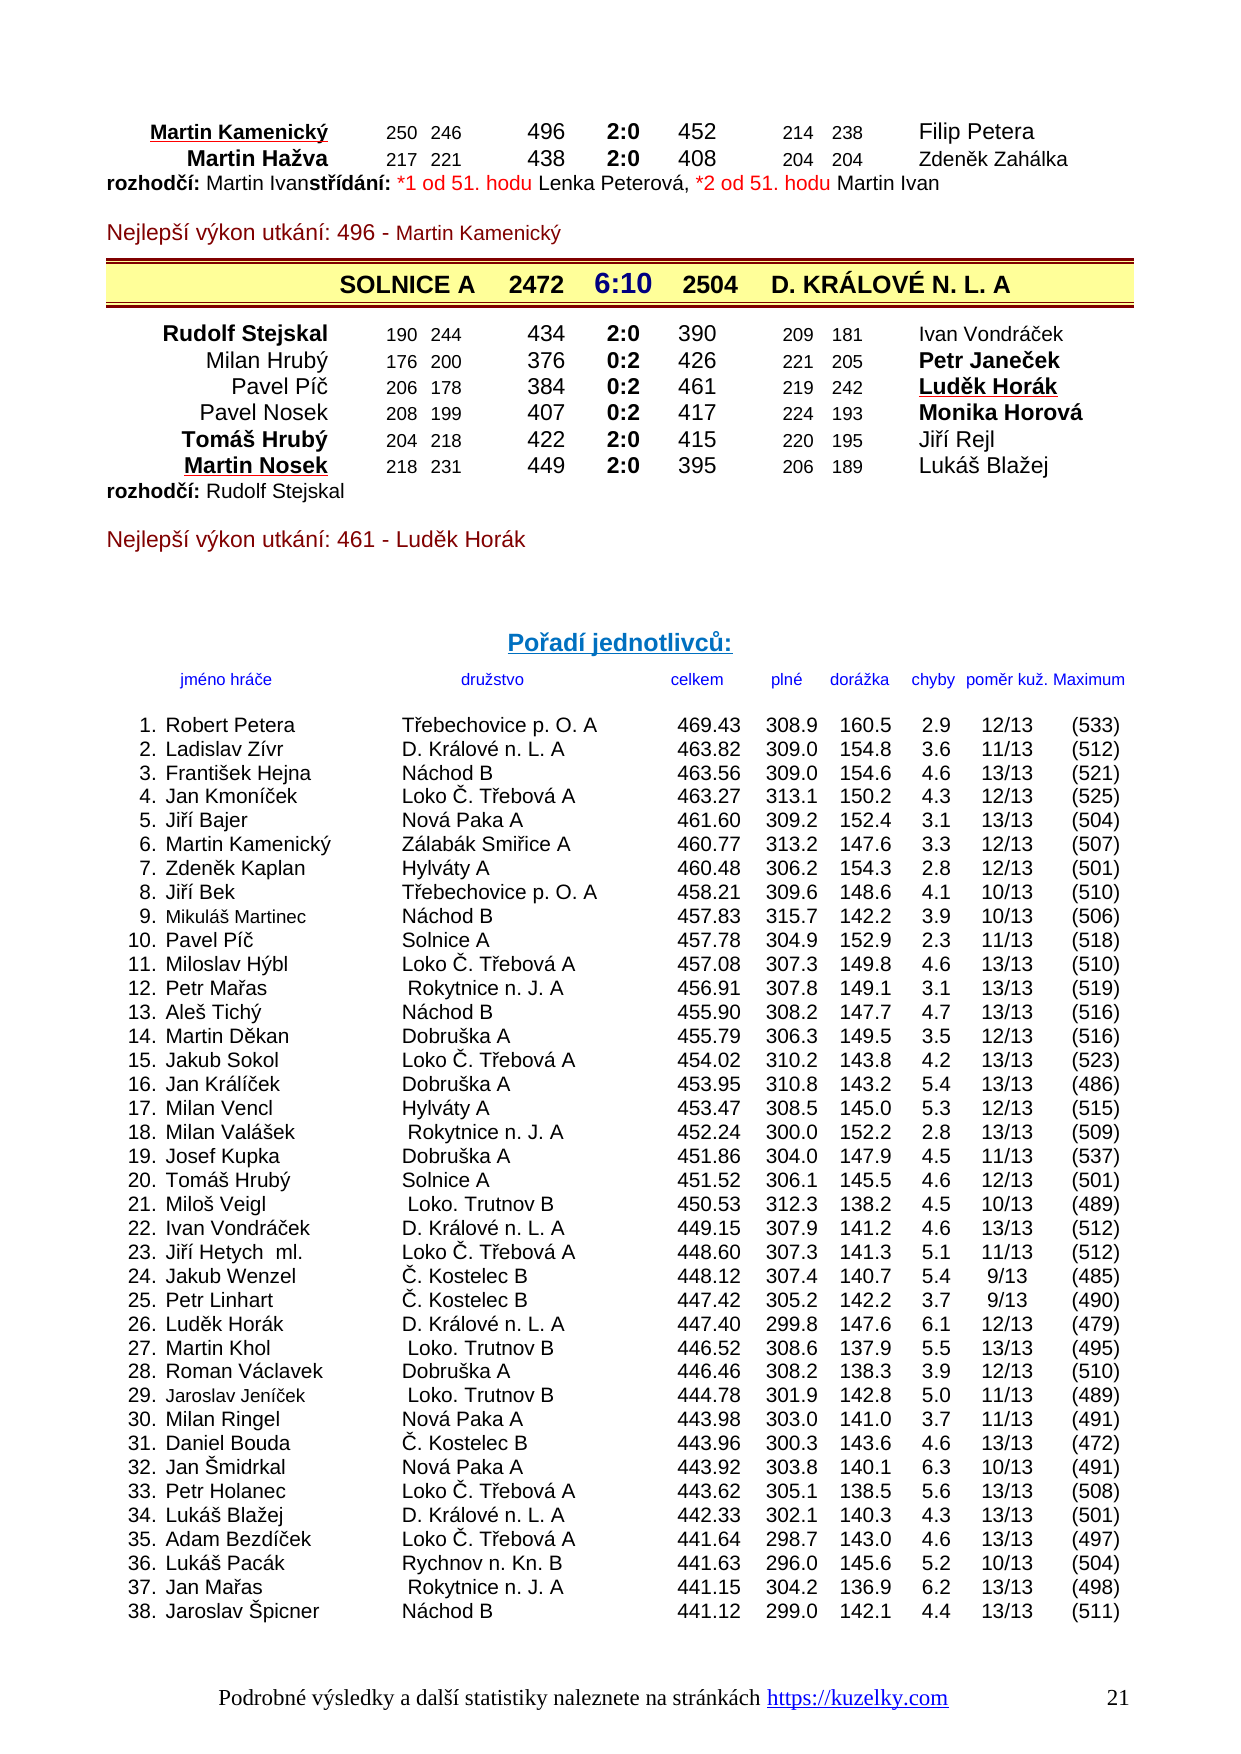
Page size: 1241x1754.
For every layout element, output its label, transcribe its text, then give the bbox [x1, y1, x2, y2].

text 23. Jiří Hetych ml. Loko Č. Třebová A 448.60 307.3 141.3 5.1 11/13 (512) [106, 1239, 1134, 1263]
text 37. Jan Mařas Rokytnice n. J. A 441.15 304.2 136.9 6.2 13/13 (498) [106, 1575, 1134, 1599]
text 1. Robert Petera Třebechovice p. O. A 469.43 308.9 160.5 2.9 12/13 (533) [106, 712, 1134, 736]
text 15. Jakub Sokol Loko Č. Třebová A 454.02 310.2 143.8 4.2 13/13 (523) [106, 1048, 1134, 1072]
text 4. Jan Kmoníček Loko Č. Třebová A 463.27 313.1 150.2 4.3 12/13 (525) [106, 784, 1134, 808]
text 36. Lukáš Pacák Rychnov n. Kn. B 441.63 296.0 145.6 5.2 10/13 (504) [106, 1551, 1134, 1575]
text 13. Aleš Tichý Náchod B 455.90 308.2 147.7 4.7 13/13 (516) [106, 1000, 1134, 1024]
text Pořadí jednotlivců: [94, 628, 1145, 657]
text Pavel Nosek 208 199 407 0:2 417 224 193 Monika Horová [106, 399, 1134, 426]
text Nejlepší výkon utkání: 461 - Luděk Horák [106, 526, 1134, 553]
text 19. Josef Kupka Dobruška A 451.86 304.0 147.9 4.5 11/13 (537) [106, 1144, 1134, 1168]
text 29. Jaroslav Jeníček Loko. Trutnov B 444.78 301.9 142.8 5.0 11/13 (489) [106, 1383, 1134, 1407]
text Nejlepší výkon utkání: 496 - Martin Kamenický [106, 219, 1134, 245]
text 5. Jiří Bajer Nová Paka A 461.60 309.2 152.4 3.1 13/13 (504) [106, 808, 1134, 832]
text Martin Nosek 218 231 449 2:0 395 206 189 Lukáš Blažej [106, 452, 1134, 478]
text 10. Pavel Píč Solnice A 457.78 304.9 152.9 2.3 11/13 (518) [106, 928, 1134, 952]
text 14. Martin Děkan Dobruška A 455.79 306.3 149.5 3.5 12/13 (516) [106, 1024, 1134, 1048]
text Rudolf Stejskal 190 244 434 2:0 390 209 181 Ivan Vondráček [106, 320, 1134, 347]
text 12. Petr Mařas Rokytnice n. J. A 456.91 307.8 149.1 3.1 13/13 (519) [106, 976, 1134, 1000]
text 25. Petr Linhart Č. Kostelec B 447.42 305.2 142.2 3.7 9/13 (490) [106, 1287, 1134, 1311]
text 31. Daniel Bouda Č. Kostelec B 443.96 300.3 143.6 4.6 13/13 (472) [106, 1431, 1134, 1455]
text 17. Milan Vencl Hylváty A 453.47 308.5 145.0 5.3 12/13 (515) [106, 1096, 1134, 1120]
text 34. Lukáš Blažej D. Králové n. L. A 442.33 302.1 140.3 4.3 13/13 (501) [106, 1503, 1134, 1527]
text 2. Ladislav Zívr D. Králové n. L. A 463.82 309.0 154.8 3.6 11/13 (512) [106, 736, 1134, 760]
text 35. Adam Bezdíček Loko Č. Třebová A 441.64 298.7 143.0 4.6 13/13 (497) [106, 1527, 1134, 1551]
text Martin Hažva 217 221 438 2:0 408 204 204 Zdeněk Zahálka [106, 144, 1134, 171]
text 21. Miloš Veigl Loko. Trutnov B 450.53 312.3 138.2 4.5 10/13 (489) [106, 1192, 1134, 1216]
text 3. František Hejna Náchod B 463.56 309.0 154.6 4.6 13/13 (521) [106, 760, 1134, 784]
text 11. Miloslav Hýbl Loko Č. Třebová A 457.08 307.3 149.8 4.6 13/13 (510) [106, 952, 1134, 976]
text 8. Jiří Bek Třebechovice p. O. A 458.21 309.6 148.6 4.1 10/13 (510) [106, 880, 1134, 904]
text 20. Tomáš Hrubý Solnice A 451.52 306.1 145.5 4.6 12/13 (501) [106, 1168, 1134, 1192]
text 7. Zdeněk Kaplan Hylváty A 460.48 306.2 154.3 2.8 12/13 (501) [106, 856, 1134, 880]
text 16. Jan Králíček Dobruška A 453.95 310.8 143.2 5.4 13/13 (486) [106, 1072, 1134, 1096]
text 22. Ivan Vondráček D. Králové n. L. A 449.15 307.9 141.2 4.6 13/13 (512) [106, 1216, 1134, 1239]
text 28. Roman Václavek Dobruška A 446.46 308.2 138.3 3.9 12/13 (510) [106, 1359, 1134, 1383]
text Milan Hrubý 176 200 376 0:2 426 221 205 Petr Janeček [106, 347, 1134, 373]
text rozhodčí: Rudolf Stejskal [106, 478, 1134, 502]
text Tomáš Hrubý 204 218 422 2:0 415 220 195 Jiří Rejl [106, 426, 1134, 452]
text 30. Milan Ringel Nová Paka A 443.98 303.0 141.0 3.7 11/13 (491) [106, 1407, 1134, 1431]
text 6. Martin Kamenický Zálabák Smiřice A 460.77 313.2 147.6 3.3 12/13 (507) [106, 832, 1134, 856]
text jméno hráče družstvo celkem plné dorážka chyby poměr kuž. Maximum [106, 669, 1134, 688]
text Solnice A 2472 6:10 2504 D. Králové n. L. A [106, 264, 1134, 302]
text 9. Mikuláš Martinec Náchod B 457.83 315.7 142.2 3.9 10/13 (506) [106, 904, 1134, 928]
text Pavel Píč 206 178 384 0:2 461 219 242 Luděk Horák [106, 373, 1134, 399]
text rozhodčí: Martin Ivanstřídání: *1 od 51. hodu Lenka Peterová, *2 od 51. hodu Martin Ivan [106, 171, 1134, 195]
text 24. Jakub Wenzel Č. Kostelec B 448.12 307.4 140.7 5.4 9/13 (485) [106, 1263, 1134, 1287]
text 27. Martin Khol Loko. Trutnov B 446.52 308.6 137.9 5.5 13/13 (495) [106, 1335, 1134, 1359]
text Martin Kamenický 250 246 496 2:0 452 214 238 Filip Petera [106, 118, 1134, 144]
text 18. Milan Valášek Rokytnice n. J. A 452.24 300.0 152.2 2.8 13/13 (509) [106, 1120, 1134, 1144]
text 38. Jaroslav Špicner Náchod B 441.12 299.0 142.1 4.4 13/13 (511) [106, 1599, 1134, 1623]
text 32. Jan Šmidrkal Nová Paka A 443.92 303.8 140.1 6.3 10/13 (491) [106, 1455, 1134, 1479]
text 33. Petr Holanec Loko Č. Třebová A 443.62 305.1 138.5 5.6 13/13 (508) [106, 1479, 1134, 1503]
text 26. Luděk Horák D. Králové n. L. A 447.40 299.8 147.6 6.1 12/13 (479) [106, 1311, 1134, 1335]
